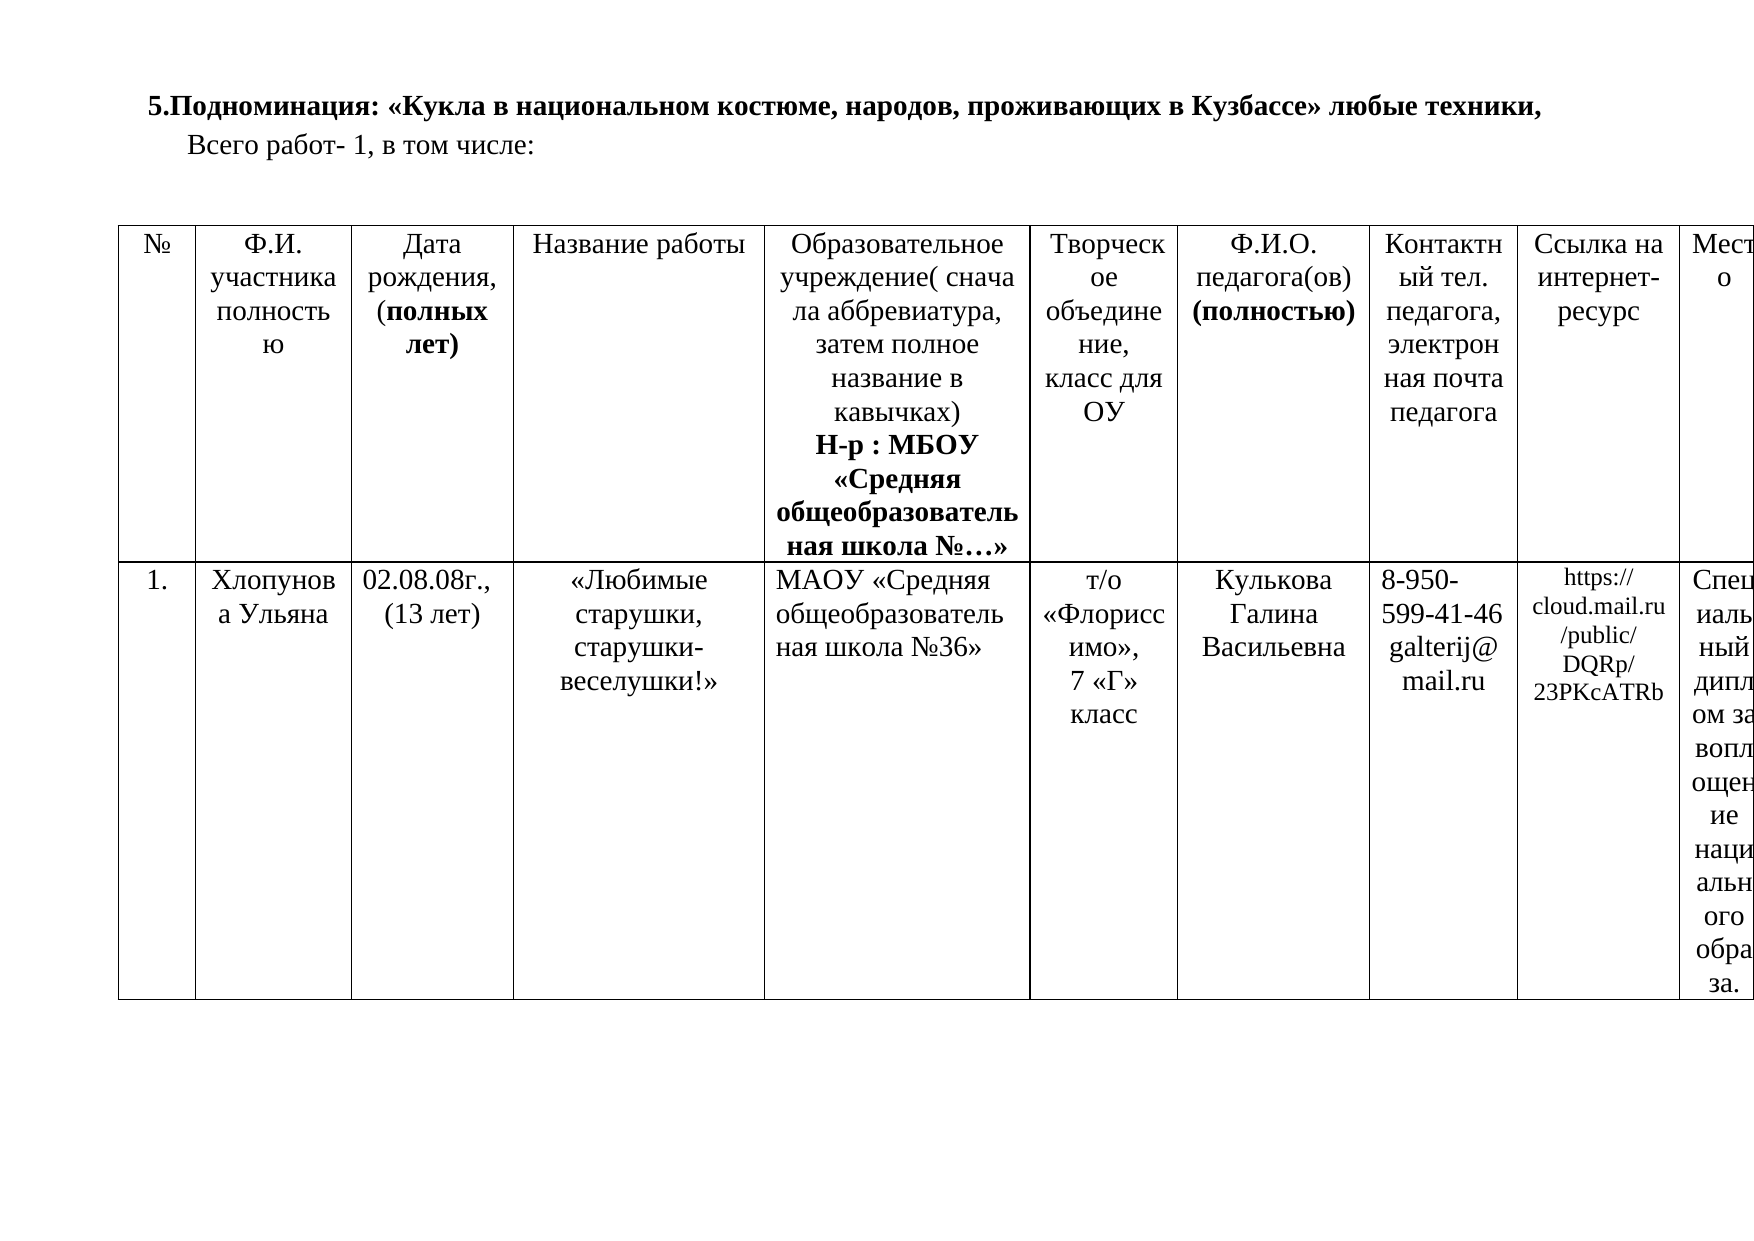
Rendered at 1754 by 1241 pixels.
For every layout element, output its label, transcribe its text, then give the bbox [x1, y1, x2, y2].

table_cell 02.08.08г., (13 лет) [352, 563, 513, 998]
table_header Ф.И.О. педагога(ов) (полностью) [1178, 226, 1369, 561]
table_cell МАОУ «Средняя общеобразовательная школа №36» [765, 563, 1029, 998]
table_cell т/о «Флориссимо», 7 «Г» класс [1031, 563, 1177, 998]
table_header Дата рождения, (полных лет) [352, 226, 513, 561]
table_header Ссылка на интернет-ресурс [1518, 226, 1679, 561]
table_header Контактный тел. педагога, электронная почта педагога [1370, 226, 1517, 561]
text Всего работ- 1, в том числе: [187, 127, 1636, 161]
table_header Творческое объединение, класс для ОУ [1031, 226, 1177, 561]
table_cell https://cloud.mail.ru/public/DQRp/23PKcATRb [1518, 563, 1679, 998]
table_cell 8-950-599-41-46 galterij@mail.ru [1370, 563, 1517, 998]
table_header Образовательное учреждение( сначала аббревиатура, затем полное название в кавычках) Н-р : МБОУ «Средняя общеобразовательная школа №…» [765, 226, 1029, 561]
table_cell «Любимые старушки, старушки-веселушки!» [514, 563, 764, 998]
text 5.Подноминация: «Кукла в национальном костюме, народов, проживающих в Кузбассе» любые техники, [148, 88, 1636, 122]
table_cell Кулькова Галина Васильевна [1178, 563, 1369, 998]
table_header № [119, 226, 195, 561]
table_cell Хлопунова Ульяна [196, 563, 351, 998]
table_cell 1. [119, 563, 195, 998]
table_header Название работы [514, 226, 764, 561]
table_header Место [1680, 226, 1753, 561]
table_cell Специальный диплом за воплощение нациального образа. [1680, 563, 1753, 998]
table_header Ф.И. участника полностью [196, 226, 351, 561]
